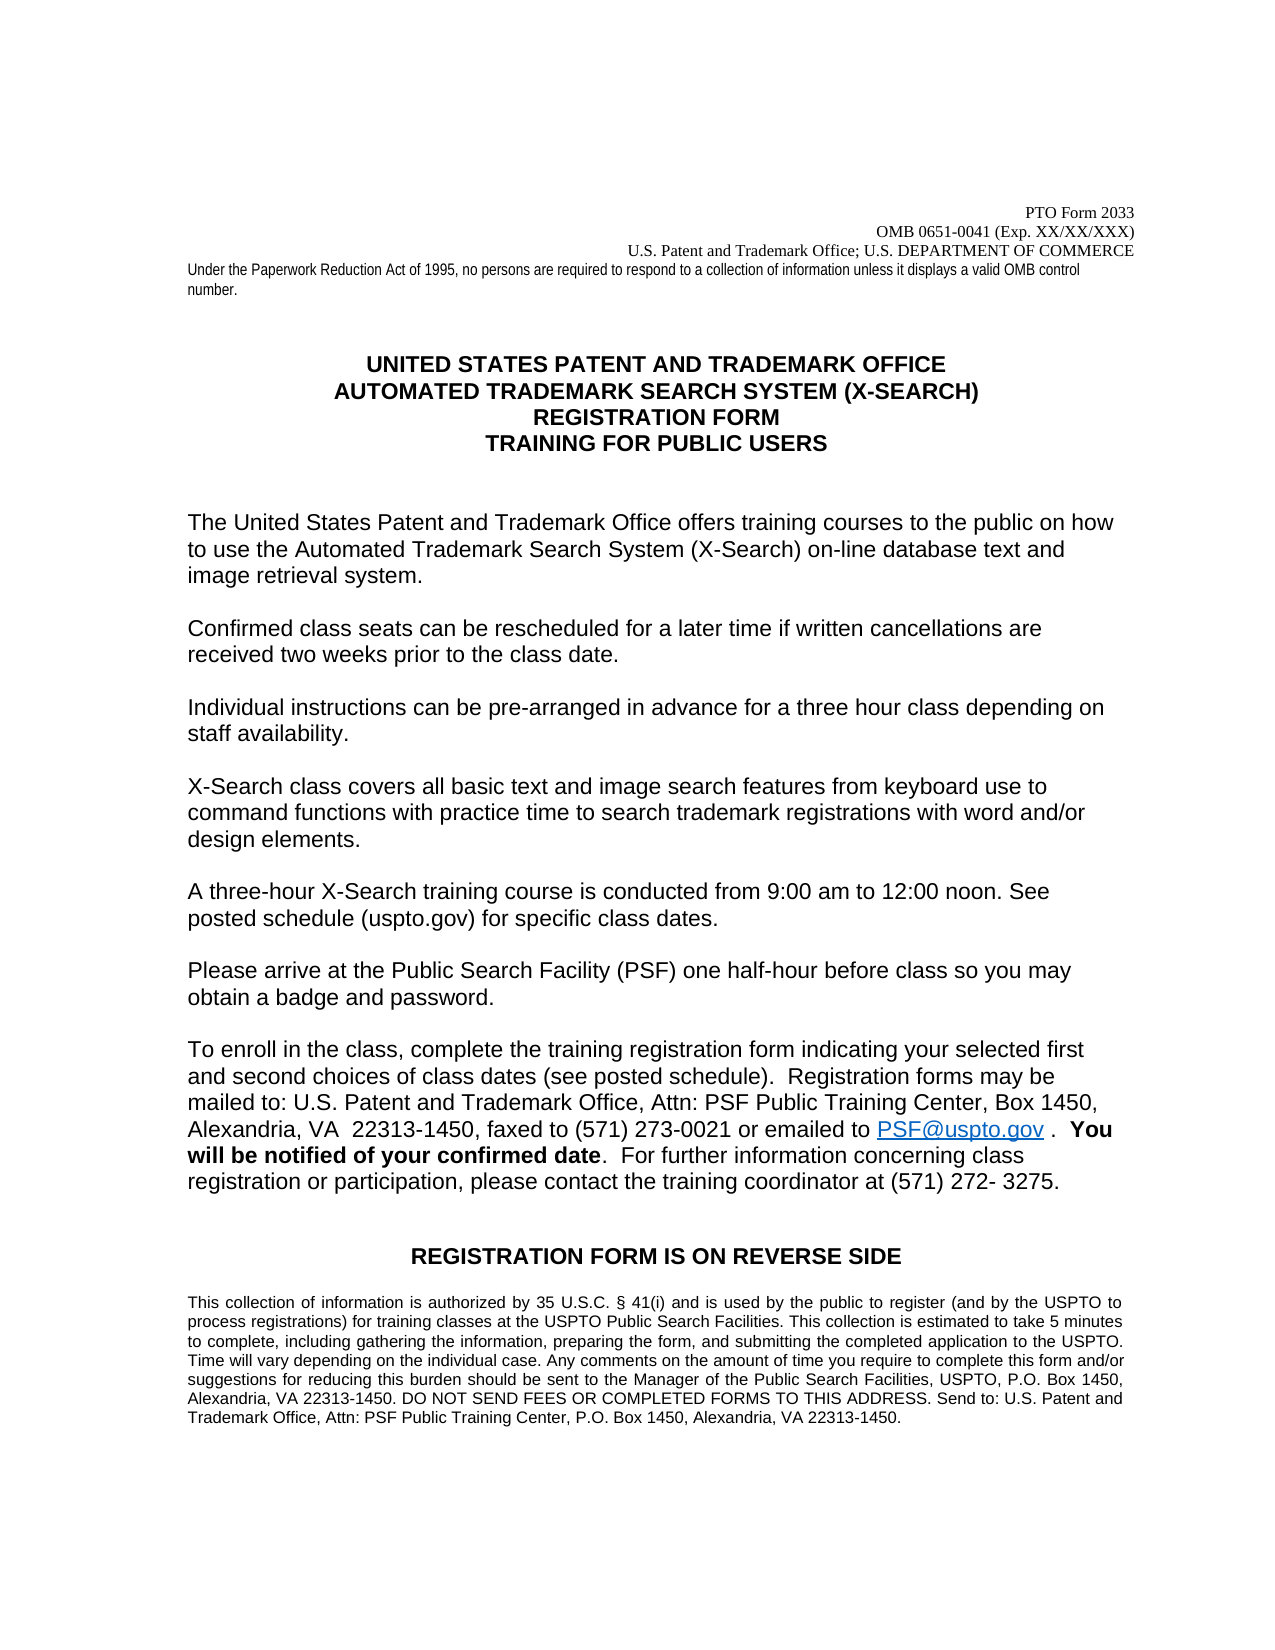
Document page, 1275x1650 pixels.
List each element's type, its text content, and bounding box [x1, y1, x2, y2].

text Automated Trademark Search System (X-SEARCH) [187, 378, 1125, 404]
text Individual instructions can be pre-arranged in advance for a three hour class depending on staff availability. [187, 694, 1125, 747]
text TRAINING FOR PUBLIC USERS [187, 430, 1125, 457]
title UNITED STATES PATENT AND TRADEMARK OFFICE [187, 351, 1125, 378]
text A three-hour X-Search training course is conducted from 9:00 am to 12:00 noon. See posted schedule (uspto.gov) for specific class dates. [187, 878, 1125, 931]
text To enroll in the class, complete the training registration form indicating your selected first and second choices of class dates (see posted schedule). Registration forms may be mailed to: U.S. Patent and Trademark Office, Attn: PSF Public Training Center, Box 1450, Alexandria, VA 22313-1450, faxed to (571) 273-0021 or emailed to PSF@uspto.gov . You will be notified of your confirmed date. For further information concerning class registration or participation, please contact the training coordinator at (571) 272- 3275. [187, 1036, 1125, 1194]
text This collection of information is authorized by 35 U.S.C. § 41(i) and is used by the public to register (and by the USPTO to process registrations) for training classes at the USPTO Public Search Facilities. This collection is estimated to take 5 minutes to complete, including gathering the information, preparing the form, and submitting the completed application to the USPTO. Time will vary depending on the individual case. Any comments on the amount of time you require to complete this form and/or suggestions for reducing this burden should be sent to the Manager of the Public Search Facilities, USPTO, . DO NOT SEND FEES OR COMPLETED FORMS TO THIS ADDRESS. Send to: Patent and Trademark Office, Attn: , . [187, 1293, 1125, 1427]
text REGISTRATION FORM IS ON REVERSE SIDE [187, 1243, 1125, 1269]
text X-Search class covers all basic text and image search features from keyboard use to command functions with practice time to search trademark registrations with word and/or design elements. [187, 773, 1125, 852]
text Patent and Trademark Office; DEPARTMENT OF COMMERCE [187, 241, 1134, 260]
text OMB 0651-0041 (Exp. XX/XX/XXX) [187, 222, 1134, 241]
text Please arrive at the Public Search Facility (PSF) one half-hour before class so you may obtain a badge and password. [187, 957, 1125, 1010]
text Confirmed class seats can be rescheduled for a later time if written cancellations are received two weeks prior to the class date. [187, 615, 1125, 667]
text The United States Patent and Trademark Office offers training courses to the public on how to use the Automated Trademark Search System (X-Search) on-line database text and image retrieval system. [187, 509, 1125, 588]
text REGISTRATION FORM [187, 404, 1125, 430]
text PTO Form 2033 [187, 203, 1134, 222]
text Under the Paperwork Reduction Act of 1995, no persons are required to respond to a collection of information unless it displays a valid OMB control number. [187, 260, 1134, 298]
